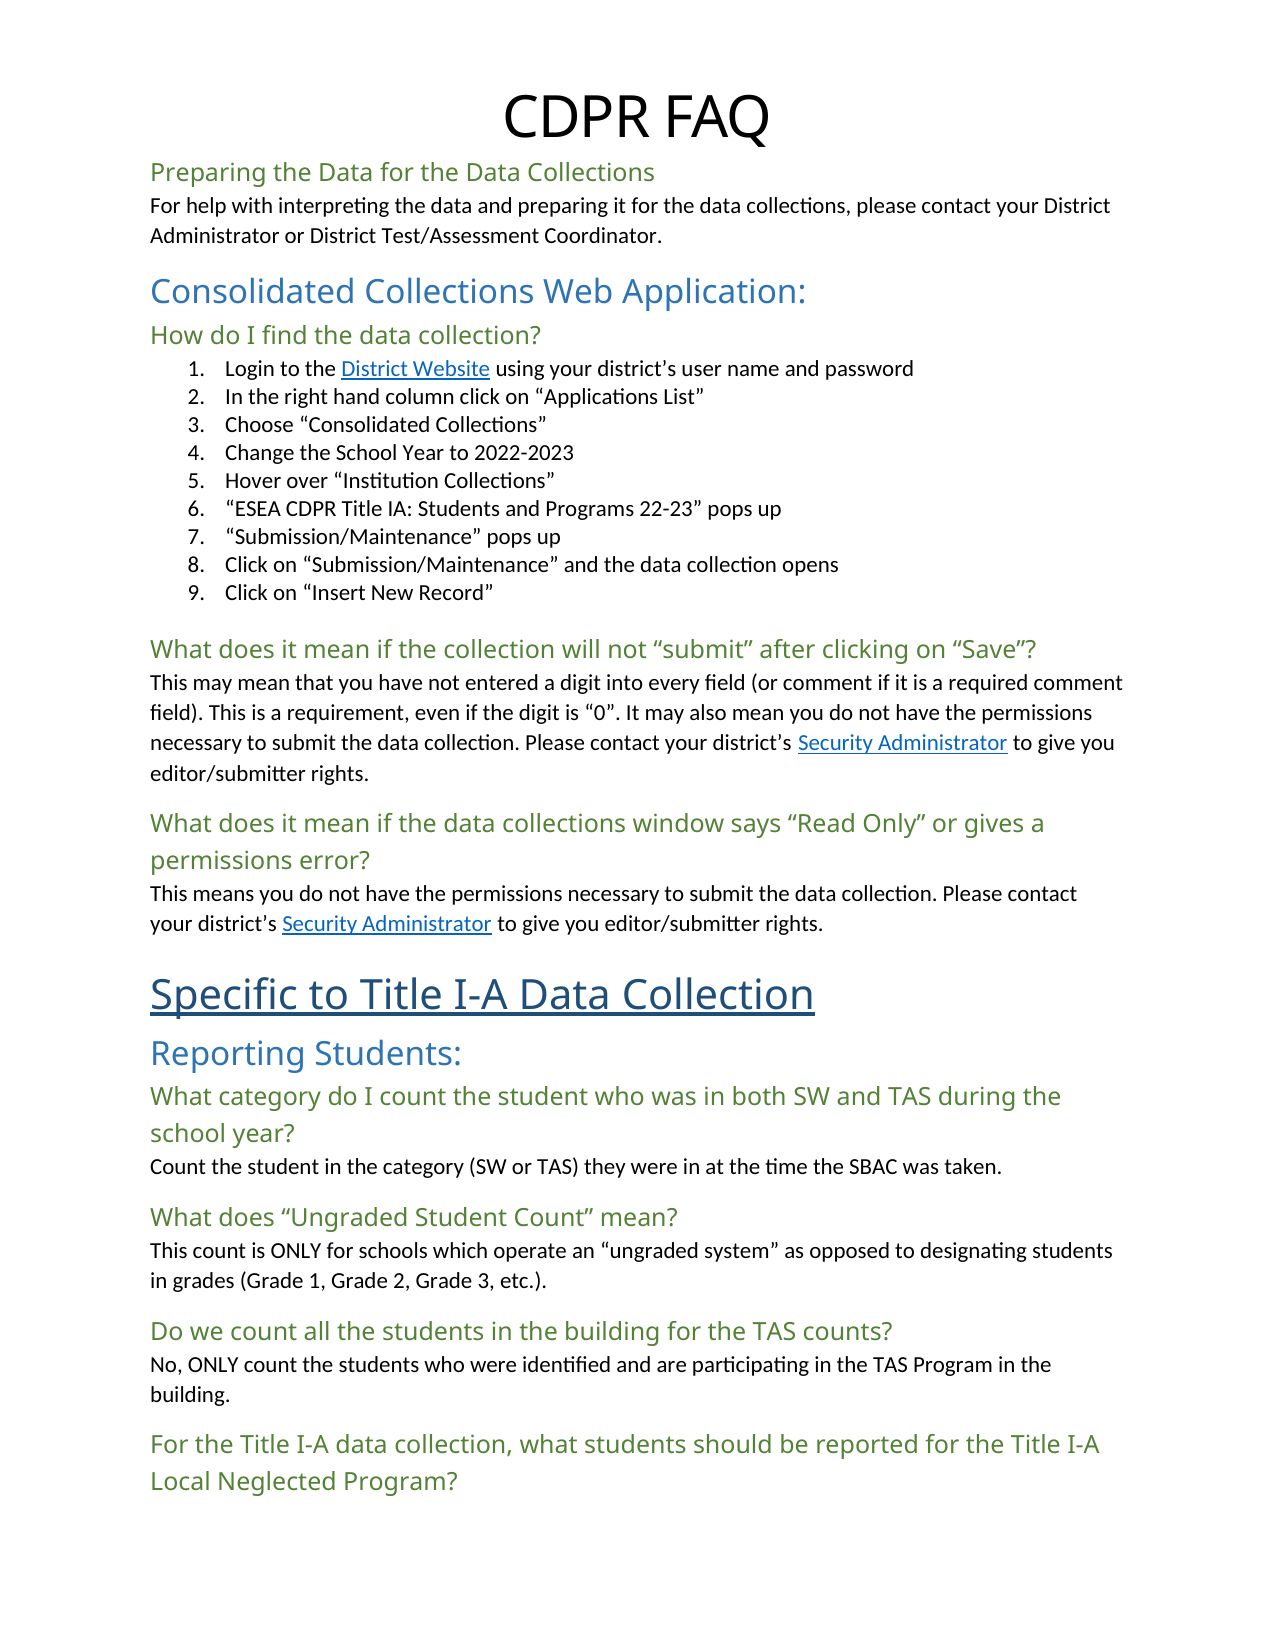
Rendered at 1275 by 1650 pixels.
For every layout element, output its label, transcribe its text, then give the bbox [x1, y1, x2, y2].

subtitle Consolidated Collections Web Application: [150, 268, 1125, 314]
subtitle What does it mean if the collection will not “submit” after clicking on “Save”? [150, 631, 1125, 665]
text For help with interpreting the data and preparing it for the data collections, please contact your District Administrator or District Test/Assessment Coordinator. [150, 191, 1125, 249]
list Hover over “Institution Collections” [187, 466, 1125, 494]
list “Submission/Maintenance” pops up [187, 522, 1125, 550]
subtitle What category do I count the student who was in both SW and TAS during the school year? [150, 1079, 1125, 1150]
list Change the School Year to 2022-2023 [187, 438, 1125, 466]
list Choose “Consolidated Collections” [187, 410, 1125, 438]
list Login to the District Website using your district’s user name and password [187, 354, 1125, 382]
text Count the student in the category (SW or TAS) they were in at the time the SBAC was taken. [150, 1152, 1125, 1180]
subtitle Do we count all the students in the building for the TAS counts? [150, 1313, 1125, 1347]
text This count is ONLY for schools which operate an “ungraded system” as opposed to designating students in grades (Grade 1, Grade 2, Grade 3, etc.). [150, 1236, 1125, 1294]
list “ESEA CDPR Title IA: Students and Programs 22-23” pops up [187, 494, 1125, 522]
list Click on “Submission/Maintenance” and the data collection opens [187, 550, 1125, 578]
text This may mean that you have not entered a digit into every field (or comment if it is a required comment field). This is a requirement, even if the digit is “0”. It may also mean you do not have the permissions necessary to submit the data collection. Please contact your district’s Security Administrator to give you editor/submitter rights. [150, 668, 1125, 787]
subtitle What does “Ungraded Student Count” mean? [150, 1199, 1125, 1233]
text No, ONLY count the students who were identified and are participating in the TAS Program in the building. [150, 1350, 1125, 1408]
subtitle Specific to Title I-A Data Collection [150, 964, 1125, 1021]
subtitle For the Title I-A data collection, what students should be reported for the Title I-A Local Neglected Program? [150, 1427, 1125, 1498]
subtitle Reporting Students: [150, 1030, 1125, 1075]
list Click on “Insert New Record” [187, 578, 1125, 606]
text This means you do not have the permissions necessary to submit the data collection. Please contact your district’s Security Administrator to give you editor/submitter rights. [150, 879, 1125, 937]
subtitle Preparing the Data for the Data Collections [150, 154, 1125, 188]
list In the right hand column click on “Applications List” [187, 382, 1125, 410]
subtitle What does it mean if the data collections window says “Read Only” or gives a permissions error? [150, 806, 1125, 876]
subtitle How do I find the data collection? [150, 317, 1125, 351]
